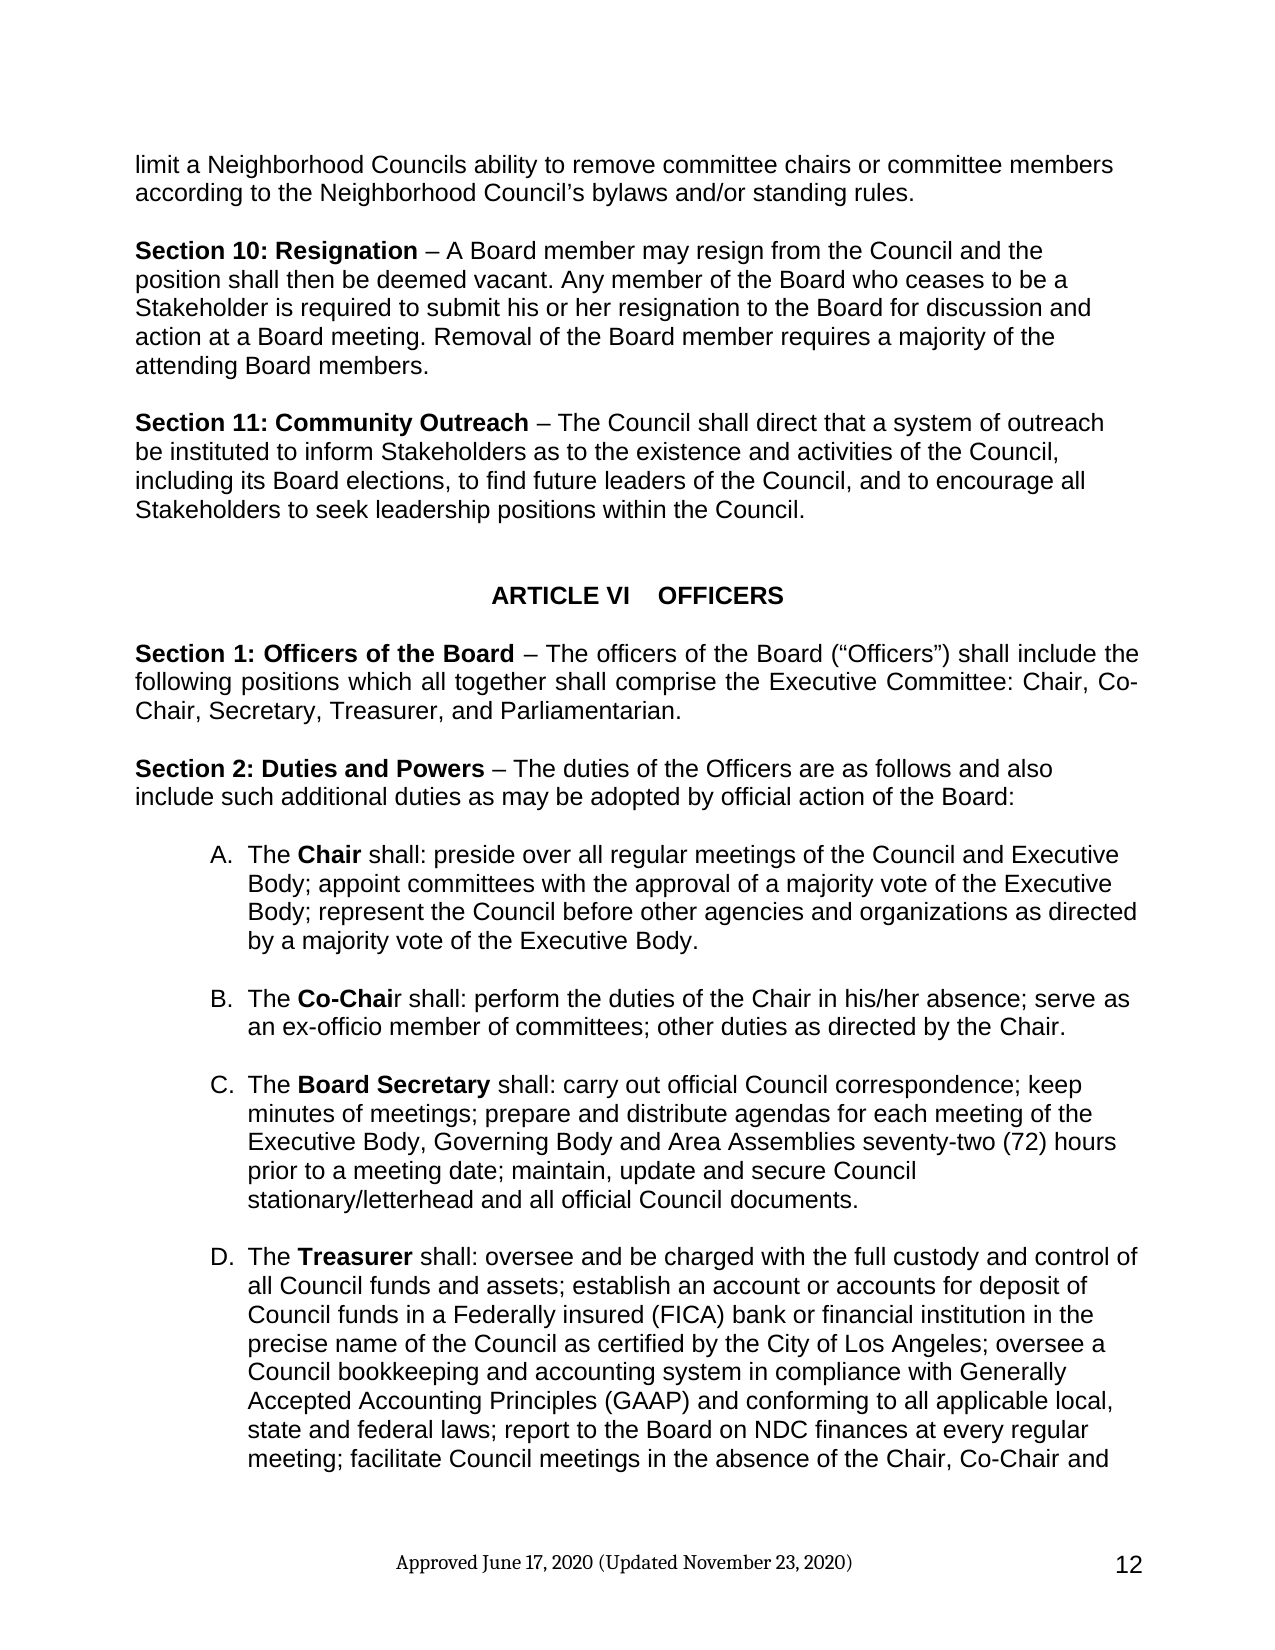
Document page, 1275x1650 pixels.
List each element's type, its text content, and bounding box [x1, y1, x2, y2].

subtitle ARTICLE VI OFFICERS [491, 581, 1181, 610]
text Section 1: Officers of the Board – The officers of the Board (“Officers”) shall include the following positions which all together shall comprise the Executive Committee: Chair, Co- Chair, Secretary, Treasurer, and Parliamentarian. [135, 639, 1140, 725]
text Section 10: Resignation – A Board member may resign from the Council and the position shall then be deemed vacant. Any member of the Board who ceases to be a Stakeholder is required to submit his or her resignation to the Board for discussion and action at a Board meeting. Removal of the Board member requires a majority of the attending Board members. [135, 236, 1094, 380]
list The Co-Chair shall: perform the duties of the Chair in his/her absence; serve as an ex-officio member of committees; other duties as directed by the Chair. [210, 984, 1130, 1041]
text Section 11: Community Outreach – The Council shall direct that a system of outreach be instituted to inform Stakeholders as to the existence and activities of the Council, including its Board elections, to find future leaders of the Council, and to encourage all Stakeholders to seek leadership positions within the Council. [135, 408, 1126, 523]
list The Chair shall: preside over all regular meetings of the Council and Executive Body; appoint committees with the approval of a majority vote of the Executive Body; represent the Council before other agencies and organizations as directed by a majority vote of the Executive Body. [210, 840, 1138, 955]
list The Treasurer shall: oversee and be charged with the full custody and control of all Council funds and assets; establish an account or accounts for deposit of Council funds in a Federally insured (FICA) bank or financial institution in the precise name of the Council as certified by the City of Los Angeles; oversee a Council bookkeeping and accounting system in compliance with Generally Accepted Accounting Principles (GAAP) and conforming to all applicable local, state and federal laws; report to the Board on NDC finances at every regular meeting; facilitate Council meetings in the absence of the Chair, Co-Chair and [210, 1242, 1138, 1472]
text Section 2: Duties and Powers – The duties of the Officers are as follows and also include such additional duties as may be adopted by official action of the Board: [135, 754, 1126, 811]
text limit a Neighborhood Councils ability to remove committee chairs or committee members according to the Neighborhood Council’s bylaws and/or standing rules. [135, 150, 1117, 207]
list The Board Secretary shall: carry out official Council correspondence; keep minutes of meetings; prepare and distribute agendas for each meeting of the Executive Body, Governing Body and Area Assemblies seventy-two (72) hours prior to a meeting date; maintain, update and secure Council stationary/letterhead and all official Council documents. [210, 1070, 1118, 1214]
